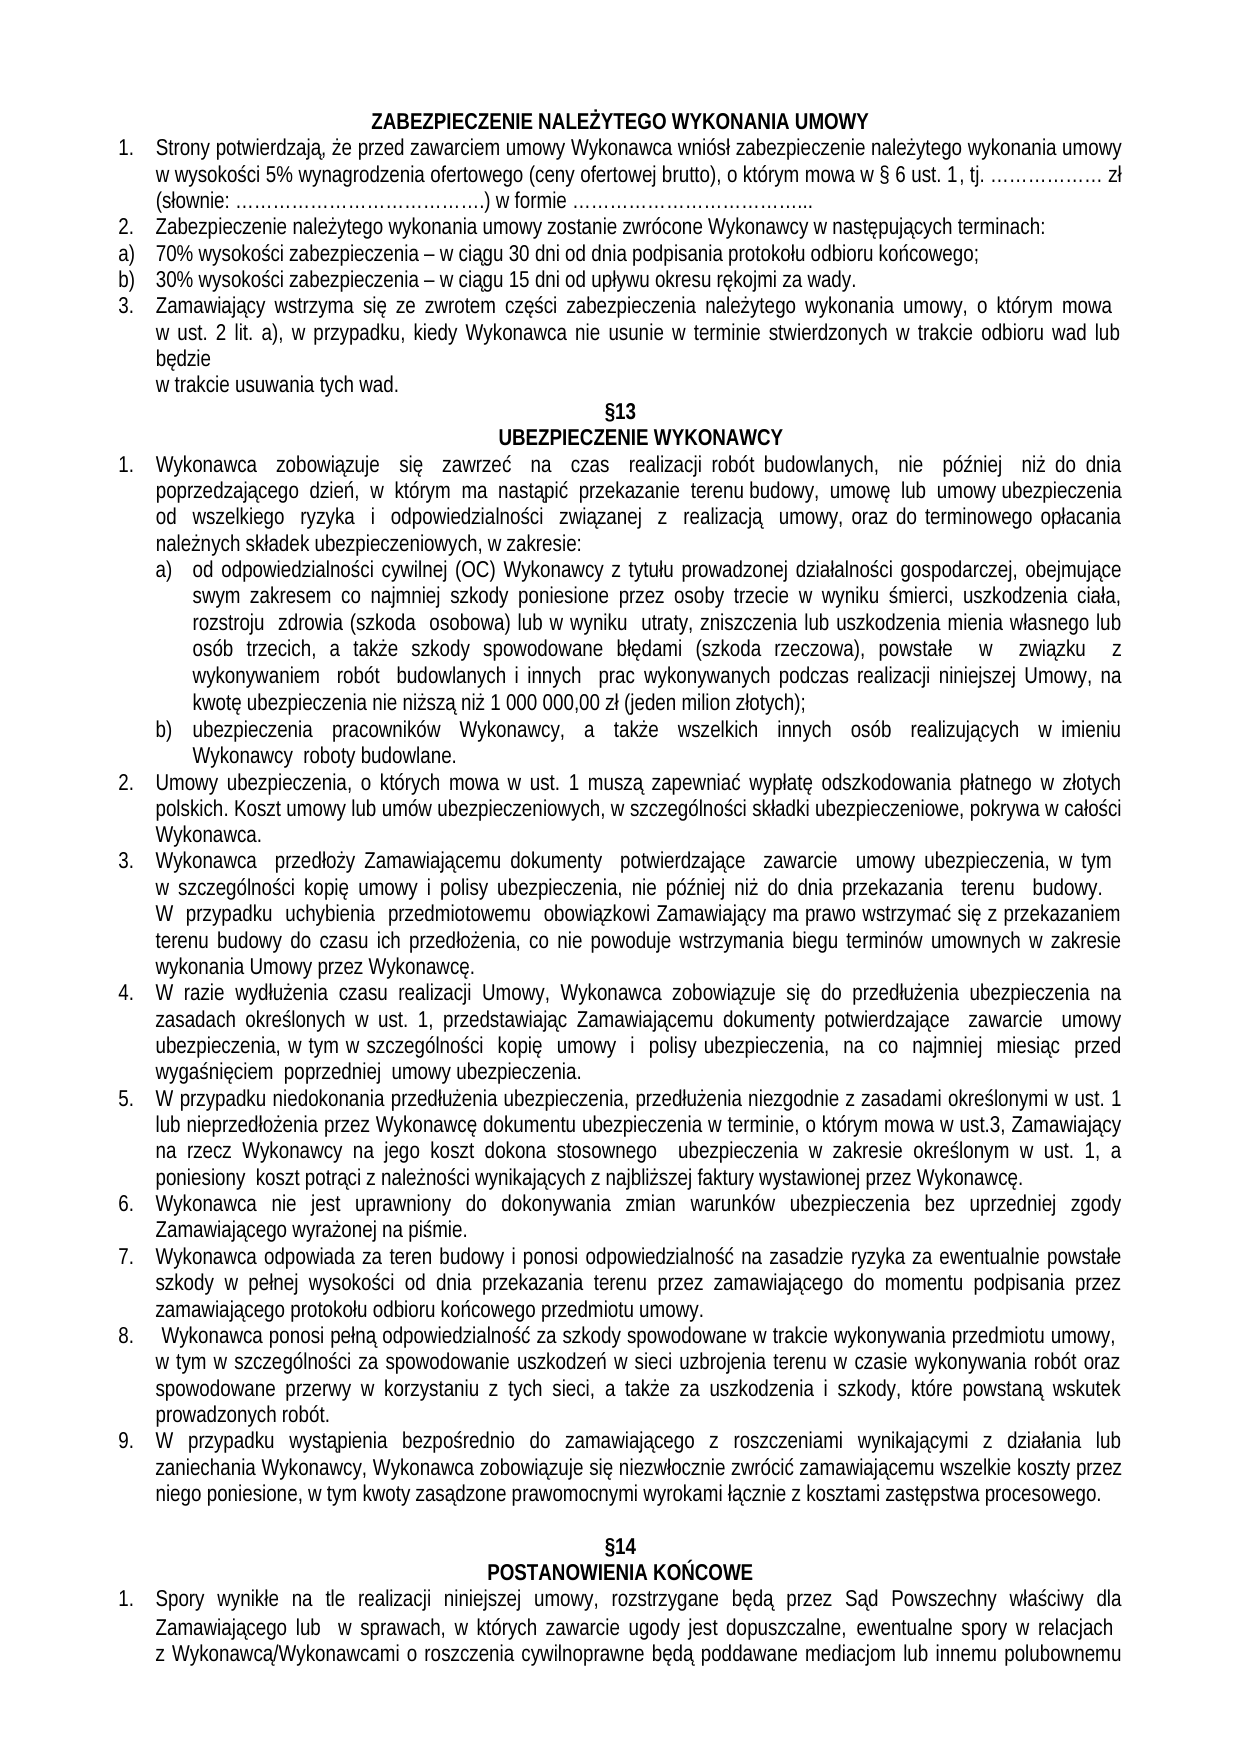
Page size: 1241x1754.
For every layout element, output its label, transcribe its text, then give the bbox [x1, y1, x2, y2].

list Umowy ubezpieczenia, o których mowa w ust. 1 muszą zapewniać wypłatę odszkodowania płatnego w złotych polskich. Koszt umowy lub umów ubezpieczeniowych, w szczególności składki ubezpieczeniowe, pokrywa w całości Wykonawca. [118, 768, 1122, 847]
list Strony potwierdzają, że przed zawarciem umowy Wykonawca wniósł zabezpieczenie należytego wykonania umowy w wysokości 5% wynagrodzenia ofertowego (ceny ofertowej brutto), o którym mowa w § 6 ust. 1, tj. ……………… zł (słownie: ………………………………….) w formie ………………………………... [118, 134, 1122, 213]
list Zabezpieczenie należytego wykonania umowy zostanie zwrócone Wykonawcy w następujących terminach: [118, 213, 1122, 240]
list Wykonawca przedłoży Zamawiającemu dokumenty potwierdzające zawarcie umowy ubezpieczenia, w tym w szczególności kopię umowy i polisy ubezpieczenia, nie później niż do dnia przekazania terenu budowy. W przypadku uchybienia przedmiotowemu obowiązkowi Zamawiający ma prawo wstrzymać się z przekazaniem terenu budowy do czasu ich przedłożenia, co nie powoduje wstrzymania biegu terminów umownych w zakresie wykonania Umowy przez Wykonawcę. [118, 847, 1122, 979]
text §13 [118, 398, 1122, 424]
list Wykonawca odpowiada za teren budowy i ponosi odpowiedzialność na zasadzie ryzyka za ewentualnie powstałe szkody w pełnej wysokości od dnia przekazania terenu przez zamawiającego do momentu podpisania przez zamawiającego protokołu odbioru końcowego przedmiotu umowy. [118, 1243, 1122, 1322]
list Wykonawca ponosi pełną odpowiedzialność za szkody spowodowane w trakcie wykonywania przedmiotu umowy, w tym w szczególności za spowodowanie uszkodzeń w sieci uzbrojenia terenu w czasie wykonywania robót oraz spowodowane przerwy w korzystaniu z tych sieci, a także za uszkodzenia i szkody, które powstaną wskutek prowadzonych robót. [118, 1322, 1122, 1427]
text ZABEZPIECZENIE NALEŻYTEGO WYKONANIA UMOWY [118, 108, 1122, 134]
list W przypadku niedokonania przedłużenia ubezpieczenia, przedłużenia niezgodnie z zasadami określonymi w ust. 1 lub nieprzedłożenia przez Wykonawcę dokumentu ubezpieczenia w terminie, o którym mowa w ust.3, Zamawiający na rzecz Wykonawcy na jego koszt dokona stosownego ubezpieczenia w zakresie określonym w ust. 1, a poniesiony koszt potrąci z należności wynikających z najbliższej faktury wystawionej przez Wykonawcę. [118, 1085, 1122, 1190]
text §14 [118, 1533, 1122, 1559]
list Zamawiający wstrzyma się ze zwrotem części zabezpieczenia należytego wykonania umowy, o którym mowa w ust. 2 lit. a), w przypadku, kiedy Wykonawca nie usunie w terminie stwierdzonych w trakcie odbioru wad lub będzie w trakcie usuwania tych wad. [118, 292, 1122, 398]
text POSTANOWIENIA KOŃCOWE [118, 1559, 1122, 1585]
list W razie wydłużenia czasu realizacji Umowy, Wykonawca zobowiązuje się do przedłużenia ubezpieczenia na zasadach określonych w ust. 1, przedstawiając Zamawiającemu dokumenty potwierdzające zawarcie umowy ubezpieczenia, w tym w szczególności kopię umowy i polisy ubezpieczenia, na co najmniej miesiąc przed wygaśnięciem poprzedniej umowy ubezpieczenia. [118, 979, 1122, 1085]
list W przypadku wystąpienia bezpośrednio do zamawiającego z roszczeniami wynikającymi z działania lub zaniechania Wykonawcy, Wykonawca zobowiązuje się niezwłocznie zwrócić zamawiającemu wszelkie koszty przez niego poniesione, w tym kwoty zasądzone prawomocnymi wyrokami łącznie z kosztami zastępstwa procesowego. [118, 1427, 1122, 1506]
list od odpowiedzialności cywilnej (OC) Wykonawcy z tytułu prowadzonej działalności gospodarczej, obejmujące swym zakresem co najmniej szkody poniesione przez osoby trzecie w wyniku śmierci, uszkodzenia ciała, rozstroju zdrowia (szkoda osobowa) lub w wyniku utraty, zniszczenia lub uszkodzenia mienia własnego lub osób trzecich, a także szkody spowodowane błędami (szkoda rzeczowa), powstałe w związku z wykonywaniem robót budowlanych i innych prac wykonywanych podczas realizacji niniejszej Umowy, na kwotę ubezpieczenia nie niższą niż 1 000 000,00 zł (jeden milion złotych); [155, 556, 1122, 716]
list 70% wysokości zabezpieczenia – w ciągu 30 dni od dnia podpisania protokołu odbioru końcowego; [118, 240, 1122, 266]
list Wykonawca zobowiązuje się zawrzeć na czas realizacji robót budowlanych, nie później niż do dnia poprzedzającego dzień, w którym ma nastąpić przekazanie terenu budowy, umowę lub umowy ubezpieczenia od wszelkiego ryzyka i odpowiedzialności związanej z realizacją umowy, oraz do terminowego opłacania należnych składek ubezpieczeniowych, w zakresie: [118, 451, 1122, 556]
text UBEZPIECZENIE WYKONAWCY [159, 424, 1122, 451]
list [118, 1585, 1122, 1667]
list 30% wysokości zabezpieczenia – w ciągu 15 dni od upływu okresu rękojmi za wady. [118, 266, 1122, 292]
list ubezpieczenia pracowników Wykonawcy, a także wszelkich innych osób realizujących w imieniu Wykonawcy roboty budowlane. [155, 716, 1122, 768]
list Wykonawca nie jest uprawniony do dokonywania zmian warunków ubezpieczenia bez uprzedniej zgody Zamawiającego wyrażonej na piśmie. [118, 1190, 1122, 1243]
